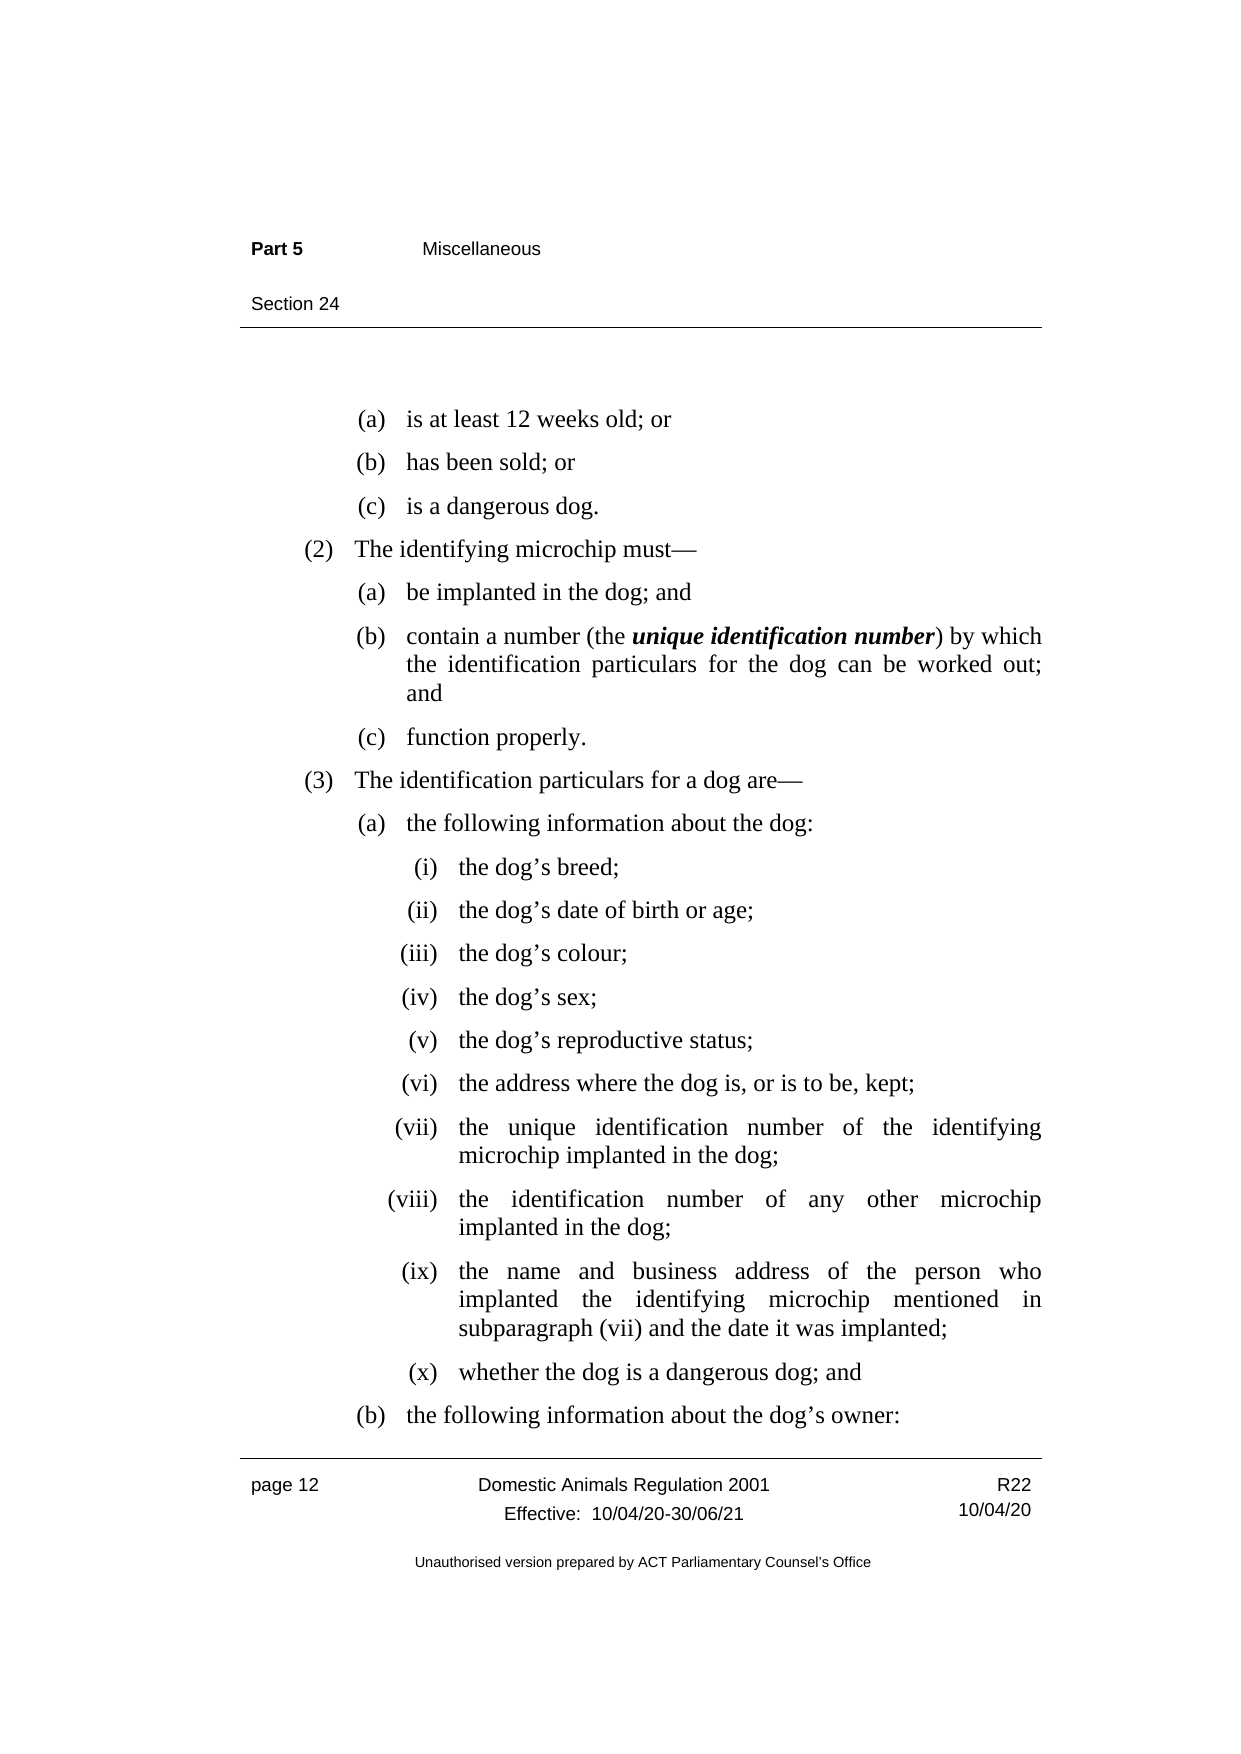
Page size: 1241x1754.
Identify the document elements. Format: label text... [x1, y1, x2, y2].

text (v) the dog’s reproductive status; [239, 1025, 1042, 1054]
text (iv) the dog’s sex; [239, 982, 1042, 1010]
text (i) the dog’s breed; [239, 852, 1042, 880]
text (x) whether the dog is a dangerous dog; and [239, 1357, 1042, 1385]
text (2) The identifying microchip must— [239, 534, 1042, 563]
text (vi) the address where the dog is, or is to be, kept; [239, 1068, 1042, 1097]
text (vii) the unique identification number of the identifying microchip implanted in the dog; [239, 1112, 1042, 1169]
text (c) function properly. [239, 722, 1042, 750]
text (b) has been sold; or [239, 447, 1042, 476]
text (b) contain a number (the unique identification number) by which the identification particulars for the dog can be worked out; and [239, 621, 1042, 707]
text (viii) the identification number of any other microchip implanted in the dog; [239, 1184, 1042, 1241]
text (iii) the dog’s colour; [239, 938, 1042, 967]
text (b) the following information about the dog’s owner: [239, 1400, 1042, 1429]
text (3) The identification particulars for a dog are— [239, 765, 1042, 794]
text (c) is a dangerous dog. [239, 491, 1042, 519]
text (a) the following information about the dog: [239, 808, 1042, 837]
text (ii) the dog’s date of birth or age; [239, 895, 1042, 924]
text (a) is at least 12 weeks old; or [239, 404, 1042, 433]
text (a) be implanted in the dog; and [239, 577, 1042, 606]
text (ix) the name and business address of the person who implanted the identifying microchip mentioned in subparagraph (vii) and the date it was implanted; [239, 1256, 1042, 1342]
